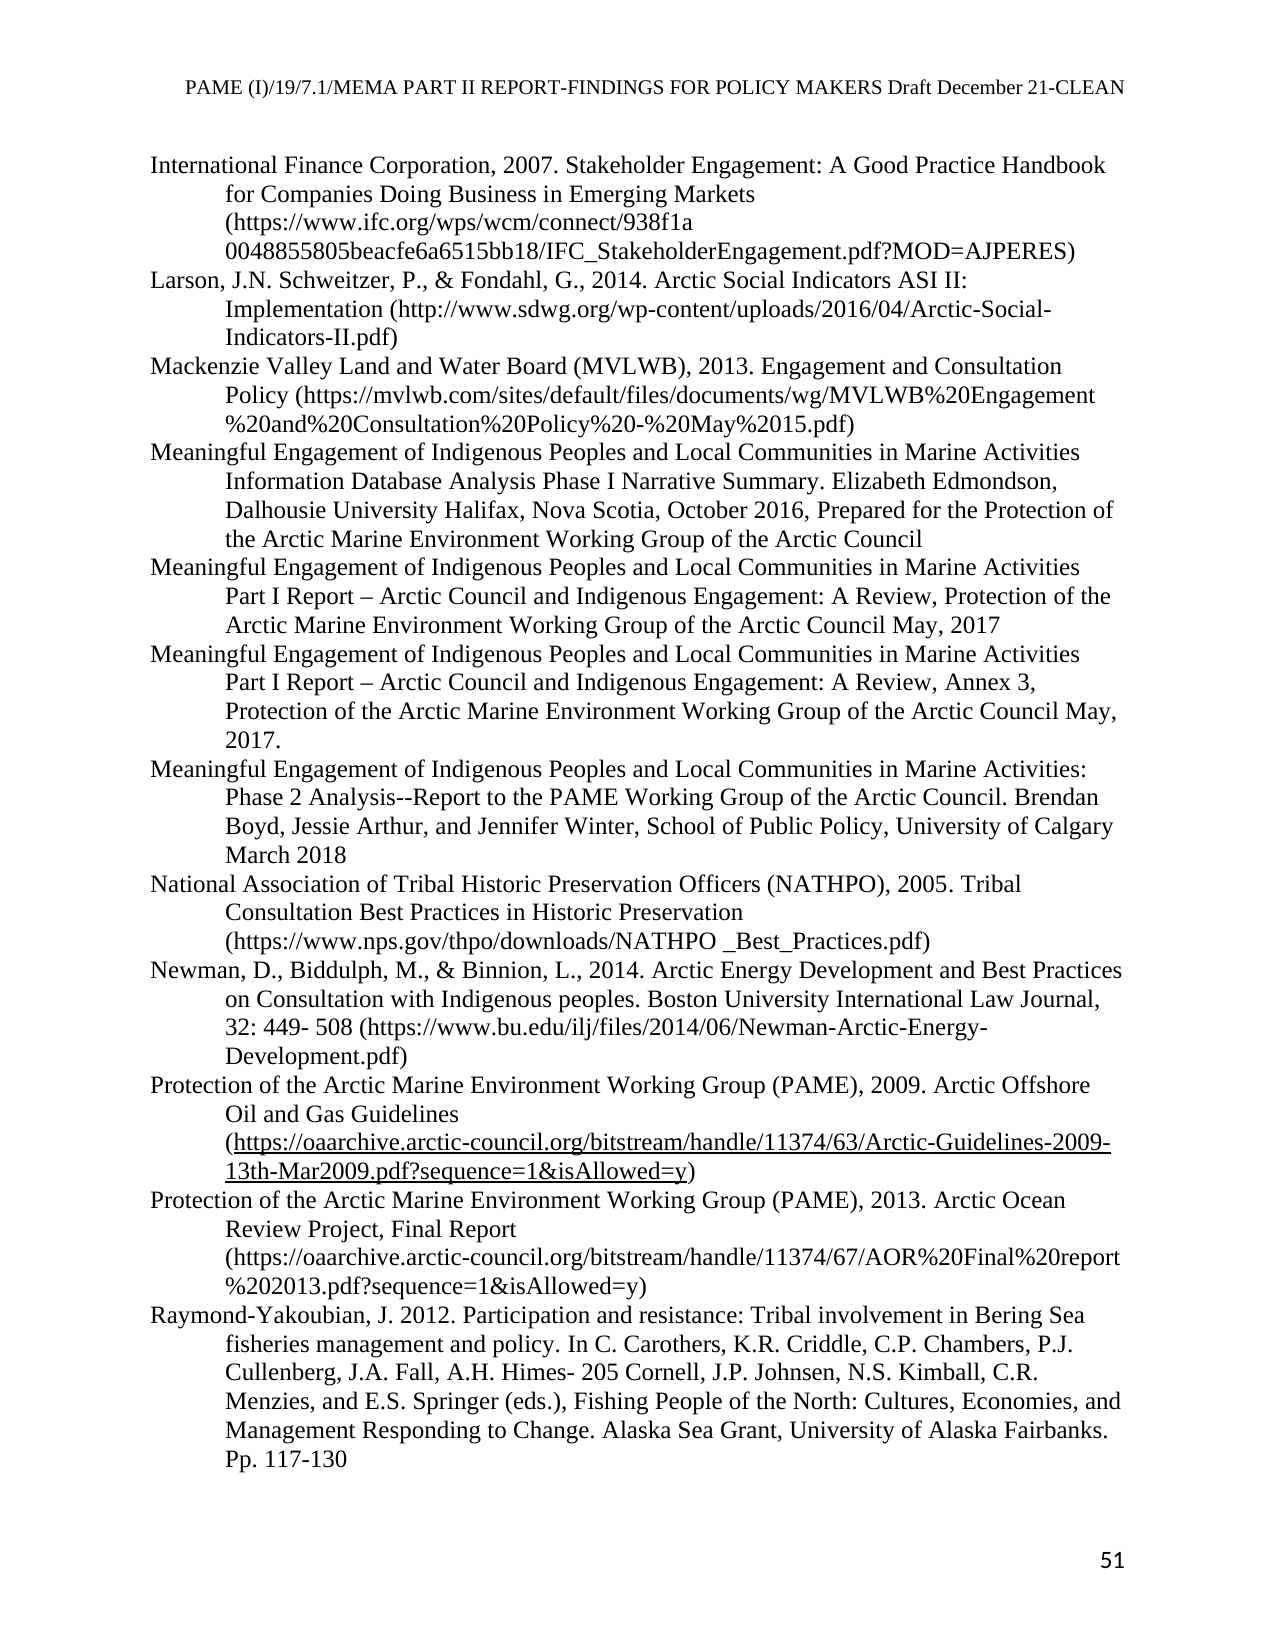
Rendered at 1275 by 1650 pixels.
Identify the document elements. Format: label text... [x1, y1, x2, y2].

text Meaningful Engagement of Indigenous Peoples and Local Communities in Marine Activities [150, 639, 1125, 667]
text Mackenzie Valley Land and Water Board (MVLWB), 2013. Engagement and Consultation Policy (https://mvlwb.com/sites/default/files/documents/wg/MVLWB%20Engagement%20and%20Consultation%20Policy%20-%20May%2015.pdf) [150, 351, 1125, 437]
text Meaningful Engagement of Indigenous Peoples and Local Communities in Marine Activities [150, 437, 1125, 466]
text Phase 2 Analysis--Report to the PAME Working Group of the Arctic Council. Brendan Boyd, Jessie Arthur, and Jennifer Winter, School of Public Policy, University of Calgary March 2018 [225, 782, 1125, 869]
text Meaningful Engagement of Indigenous Peoples and Local Communities in Marine Activities [150, 552, 1125, 581]
text Information Database Analysis Phase I Narrative Summary. Elizabeth Edmondson, Dalhousie University Halifax, Nova Scotia, October 2016, Prepared for the Protection of the Arctic Marine Environment Working Group of the Arctic Council [225, 466, 1125, 552]
text fisheries management and policy. In C. Carothers, K.R. Criddle, C.P. Chambers, P.J. Cullenberg, J.A. Fall, A.H. Himes- 205 Cornell, J.P. Johnsen, N.S. Kimball, C.R. Menzies, and E.S. Springer (eds.), Fishing People of the North: Cultures, Economies, and Management Responding to Change. Alaska Sea Grant, University of Alaska Fairbanks. Pp. 117-130 [225, 1329, 1125, 1472]
text Raymond-Yakoubian, J. 2012. Participation and resistance: Tribal involvement in Bering Sea [150, 1300, 1125, 1329]
text Larson, J.N. Schweitzer, P., & Fondahl, G., 2014. Arctic Social Indicators ASI II: Implementation (http://www.sdwg.org/wp-content/uploads/2016/04/Arctic-Social-Indicators-II.pdf) [150, 265, 1125, 351]
text Protection of the Arctic Marine Environment Working Group (PAME), 2013. Arctic Ocean Review Project, Final Report (https://oaarchive.arctic-council.org/bitstream/handle/11374/67/AOR%20Final%20report%202013.pdf?sequence=1&isAllowed=y) [150, 1185, 1125, 1300]
text Part I Report – Arctic Council and Indigenous Engagement: A Review, Protection of the Arctic Marine Environment Working Group of the Arctic Council May, 2017 [225, 581, 1125, 639]
text Part I Report – Arctic Council and Indigenous Engagement: A Review, Annex 3, Protection of the Arctic Marine Environment Working Group of the Arctic Council May, 2017. [225, 667, 1125, 754]
text National Association of Tribal Historic Preservation Officers (NATHPO), 2005. Tribal Consultation Best Practices in Historic Preservation (https://www.nps.gov/thpo/downloads/NATHPO _Best_Practices.pdf) [150, 869, 1125, 955]
text Meaningful Engagement of Indigenous Peoples and Local Communities in Marine Activities: [150, 754, 1125, 782]
text International Finance Corporation, 2007. Stakeholder Engagement: A Good Practice Handbook for Companies Doing Business in Emerging Markets (https://www.ifc.org/wps/wcm/connect/938f1a 0048855805beacfe6a6515bb18/IFC_StakeholderEngagement.pdf?MOD=AJPERES) [150, 150, 1125, 265]
text Newman, D., Biddulph, M., & Binnion, L., 2014. Arctic Energy Development and Best Practices on Consultation with Indigenous peoples. Boston University International Law Journal, 32: 449- 508 (https://www.bu.edu/ilj/files/2014/06/Newman-Arctic-Energy-Development.pdf) [150, 955, 1125, 1070]
text Protection of the Arctic Marine Environment Working Group (PAME), 2009. Arctic Offshore Oil and Gas Guidelines (https://oaarchive.arctic-council.org/bitstream/handle/11374/63/Arctic-Guidelines-2009-13th-Mar2009.pdf?sequence=1&isAllowed=y) [150, 1070, 1125, 1185]
